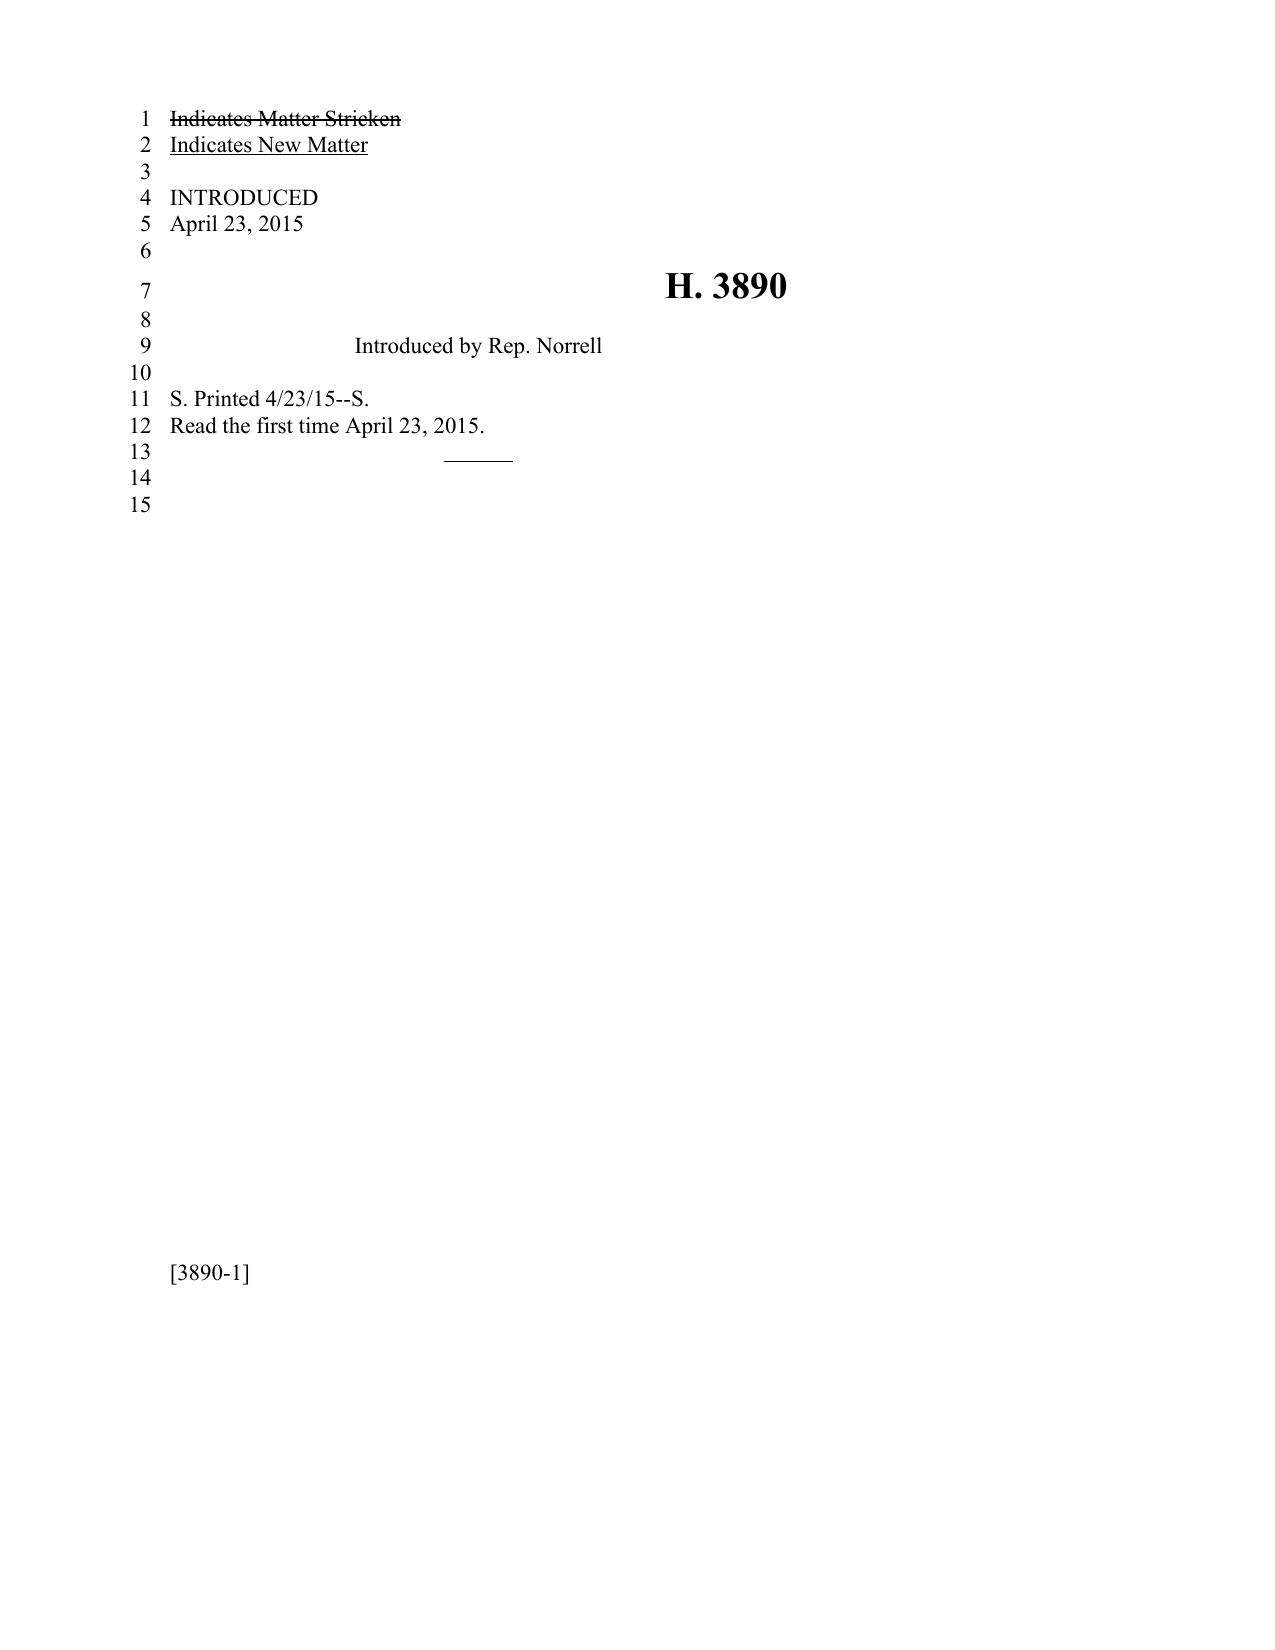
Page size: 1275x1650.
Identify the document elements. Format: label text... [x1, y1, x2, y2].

text Introduced by Rep. Norrell [169, 333, 787, 359]
text INTRODUCED [169, 184, 787, 210]
text April 23, 2015 [169, 210, 787, 237]
text S. Printed 4/23/15--S. [169, 385, 787, 412]
text Indicates New Matter [169, 131, 787, 158]
text Indicates Matter Stricken [169, 105, 787, 131]
text H. 3890 [169, 263, 787, 306]
text Read the first time April 23, 2015. [169, 412, 787, 438]
